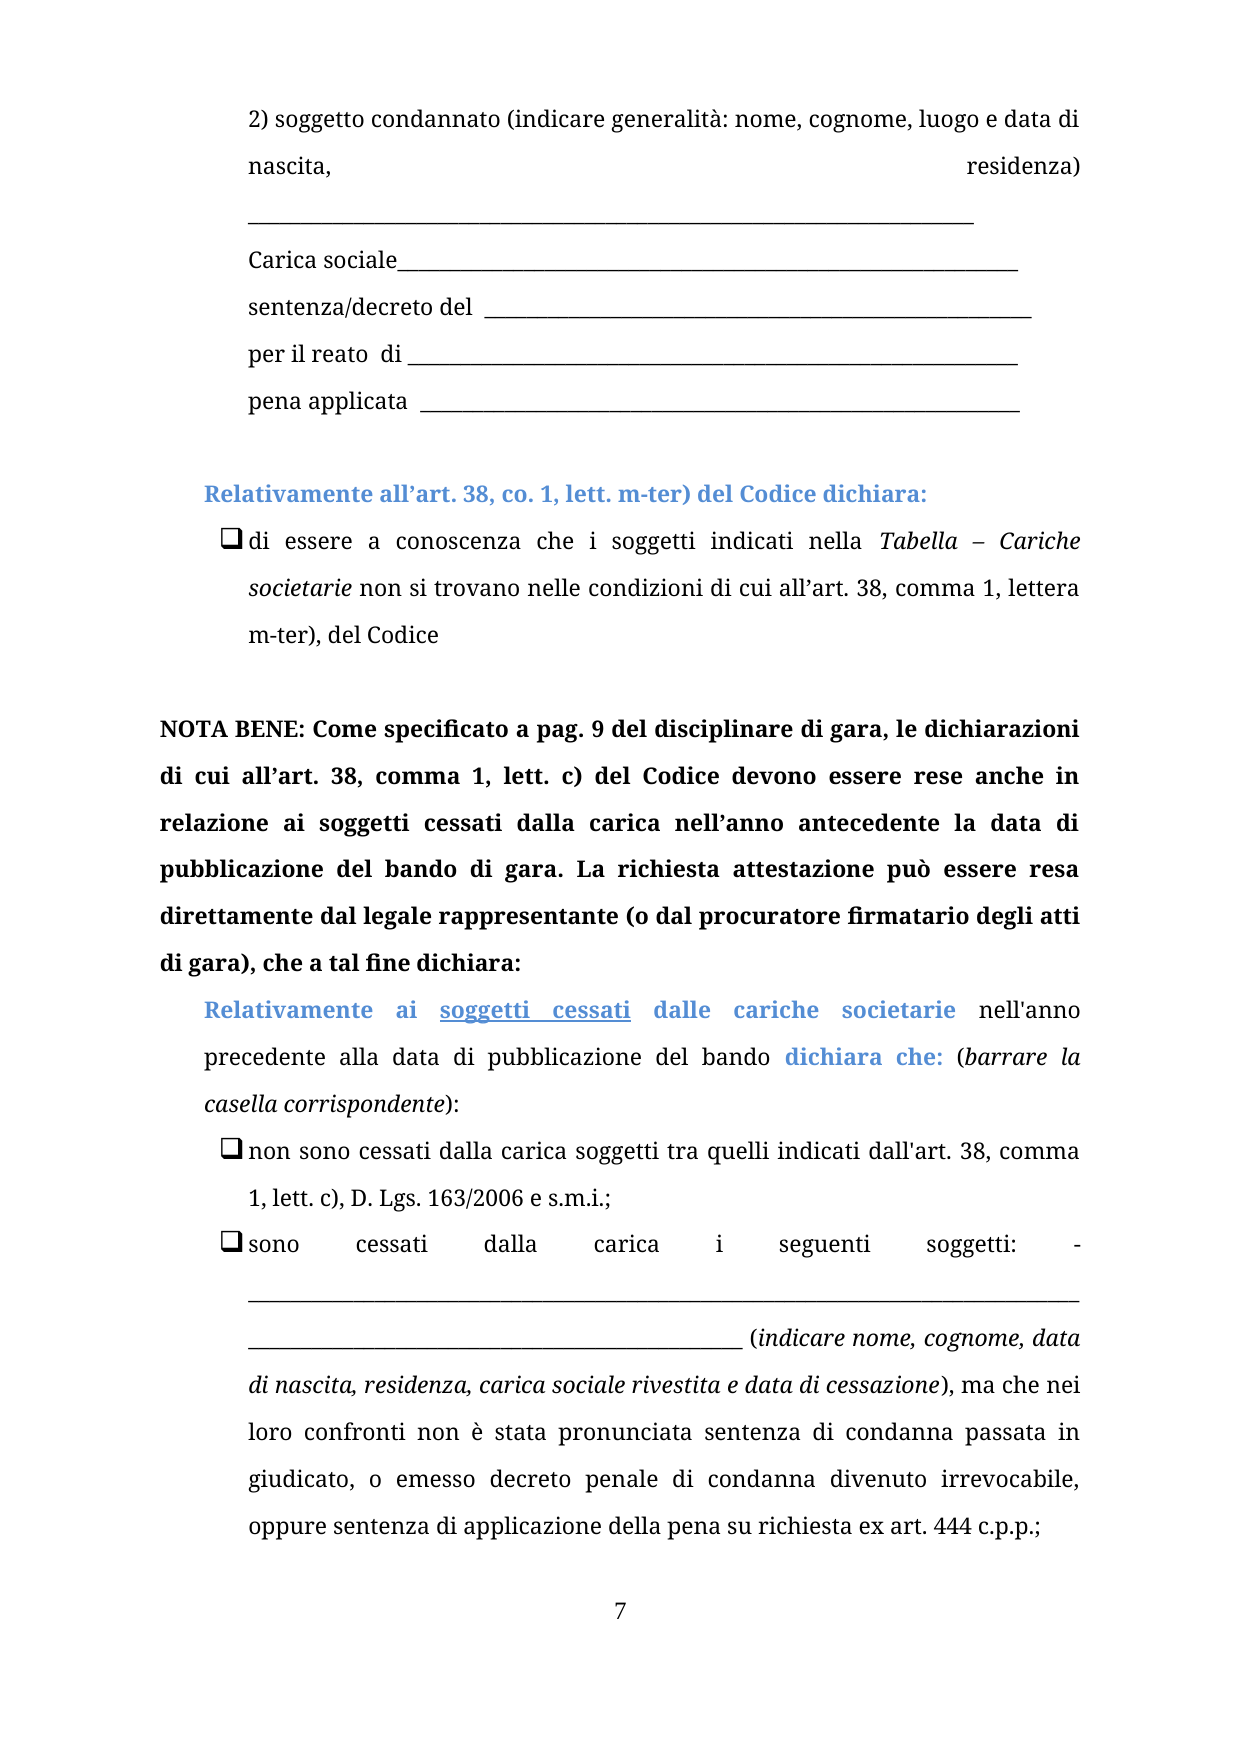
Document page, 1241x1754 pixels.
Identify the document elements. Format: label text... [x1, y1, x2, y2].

text Relativamente all’art. 38, co. 1, lett. m-ter) del Codice dichiara: [204, 478, 1081, 510]
list non sono cessati dalla carica soggetti tra quelli indicati dall'art. 38, comma 1, lett. c), D. Lgs. 163/2006 e s.m.i.; [218, 1135, 1081, 1213]
list di essere a conoscenza che i soggetti indicati nella Tabella – Cariche societarie non si trovano nelle condizioni di cui all’art. 38, comma 1, lettera m-ter), del Codice [218, 525, 1081, 650]
text pena applicata _________________________________________________________ [233, 385, 1081, 416]
text Relativamente ai soggetti cessati dalle cariche societarie nell'anno precedente alla data di pubblicazione del bando dichiara che: (barrare la casella corrispondente): [204, 994, 1081, 1119]
text Carica sociale___________________________________________________________ [233, 244, 1081, 275]
text NOTA BENE: Come specificato a pag. 9 del disciplinare di gara, le dichiarazioni di cui all’art. 38, comma 1, lett. c) del Codice devono essere rese anche in relazione ai soggetti cessati dalla carica nell’anno antecedente la data di pubblicazione del bando di gara. La richiesta attestazione può essere resa direttamente dal legale rappresentante (o dal procuratore firmatario degli atti di gara), che a tal fine dichiara: [159, 713, 1081, 978]
text sentenza/decreto del ____________________________________________________ [233, 291, 1081, 322]
list sono cessati dalla carica i seguenti soggetti: ______________________________________________________________________________________________________________________________ (indicare nome, cognome, data di nascita, residenza, carica sociale rivestita e data di cessazione), ma che nei loro confronti non è stata pronunciata sentenza di condanna passata in giudicato, o emesso decreto penale di condanna divenuto irrevocabile, oppure sentenza di applicazione della pena su richiesta ex art. 444 c.p.p.; [218, 1228, 1081, 1541]
text per il reato di __________________________________________________________ [233, 338, 1081, 369]
text 2) soggetto condannato (indicare generalità: nome, cognome, luogo e data di nascita, residenza) _____________________________________________________________________ [248, 103, 1081, 228]
